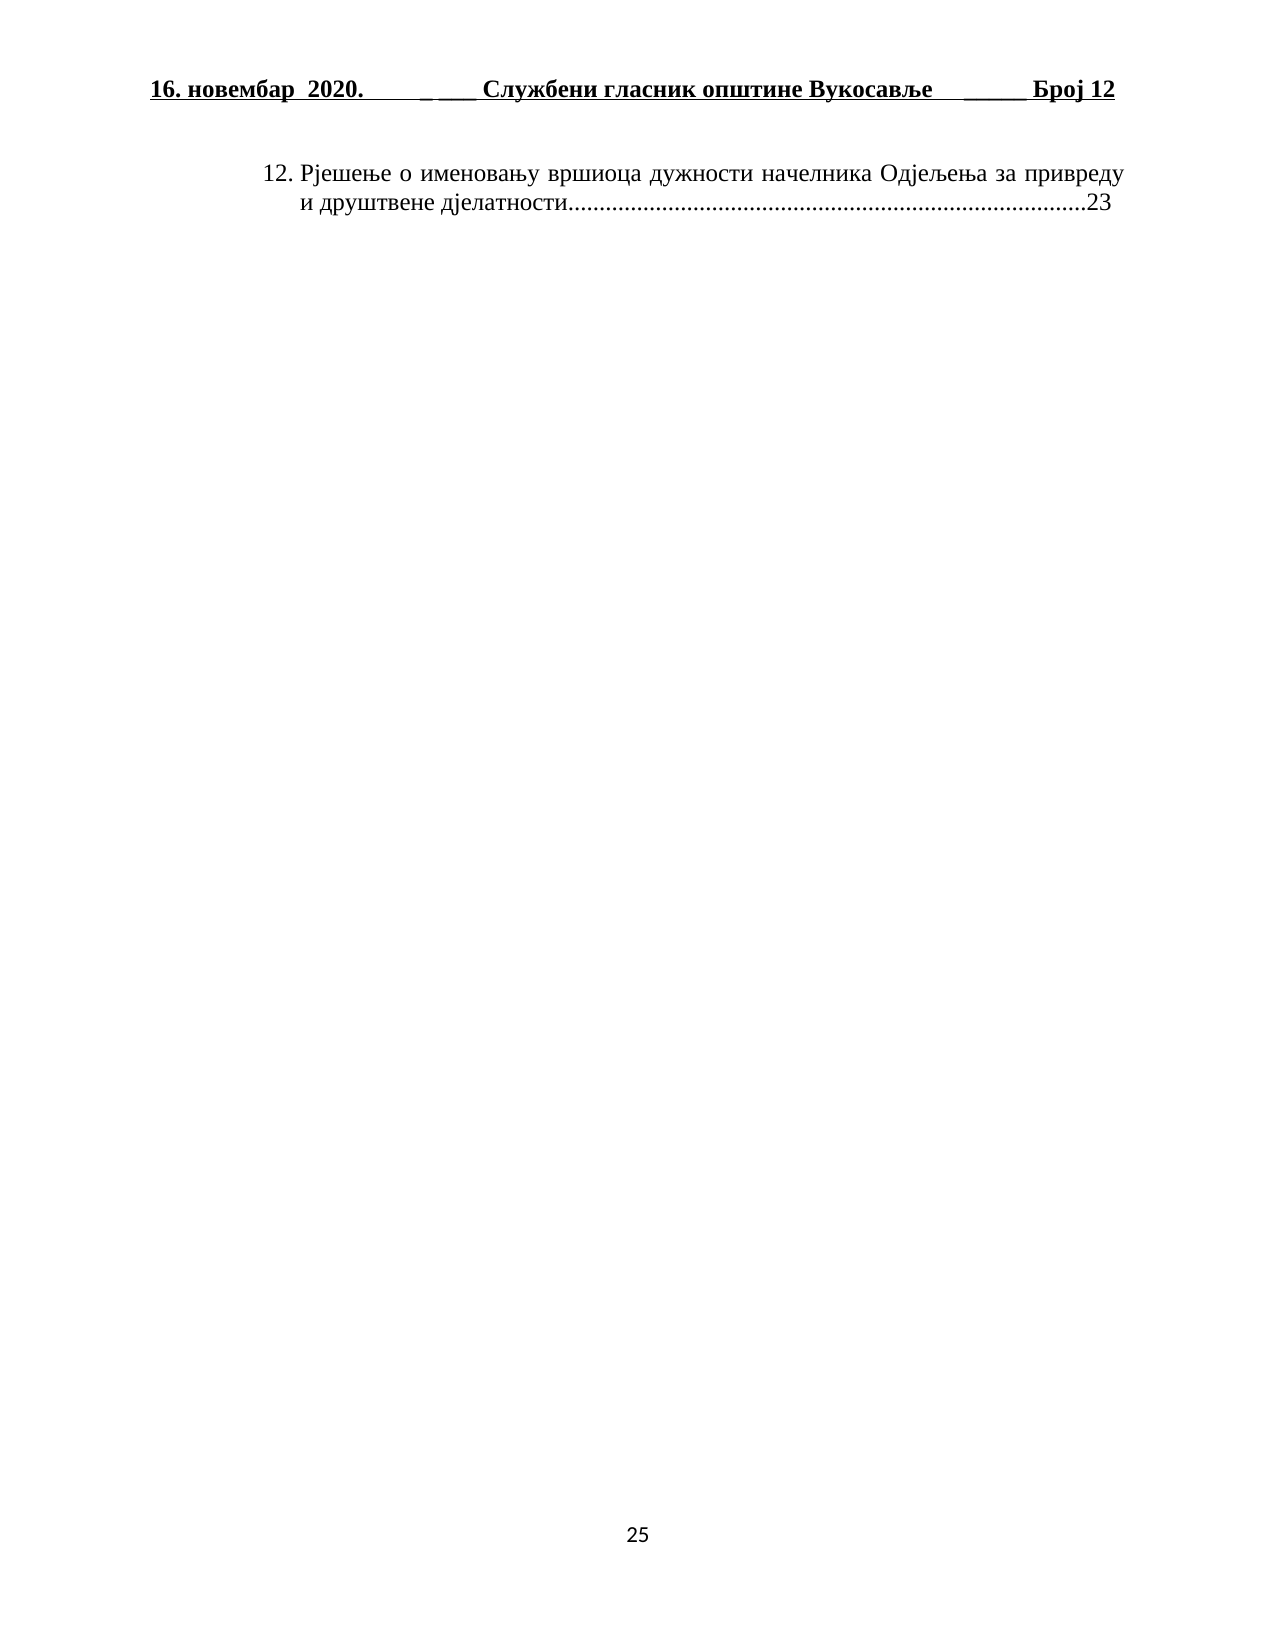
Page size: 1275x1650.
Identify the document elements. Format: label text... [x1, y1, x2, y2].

list Рјешење о именовању вршиоца дужности начелника Одјељења за привреду и друштвене дјелатности...................................................................................23 [262, 158, 1125, 216]
